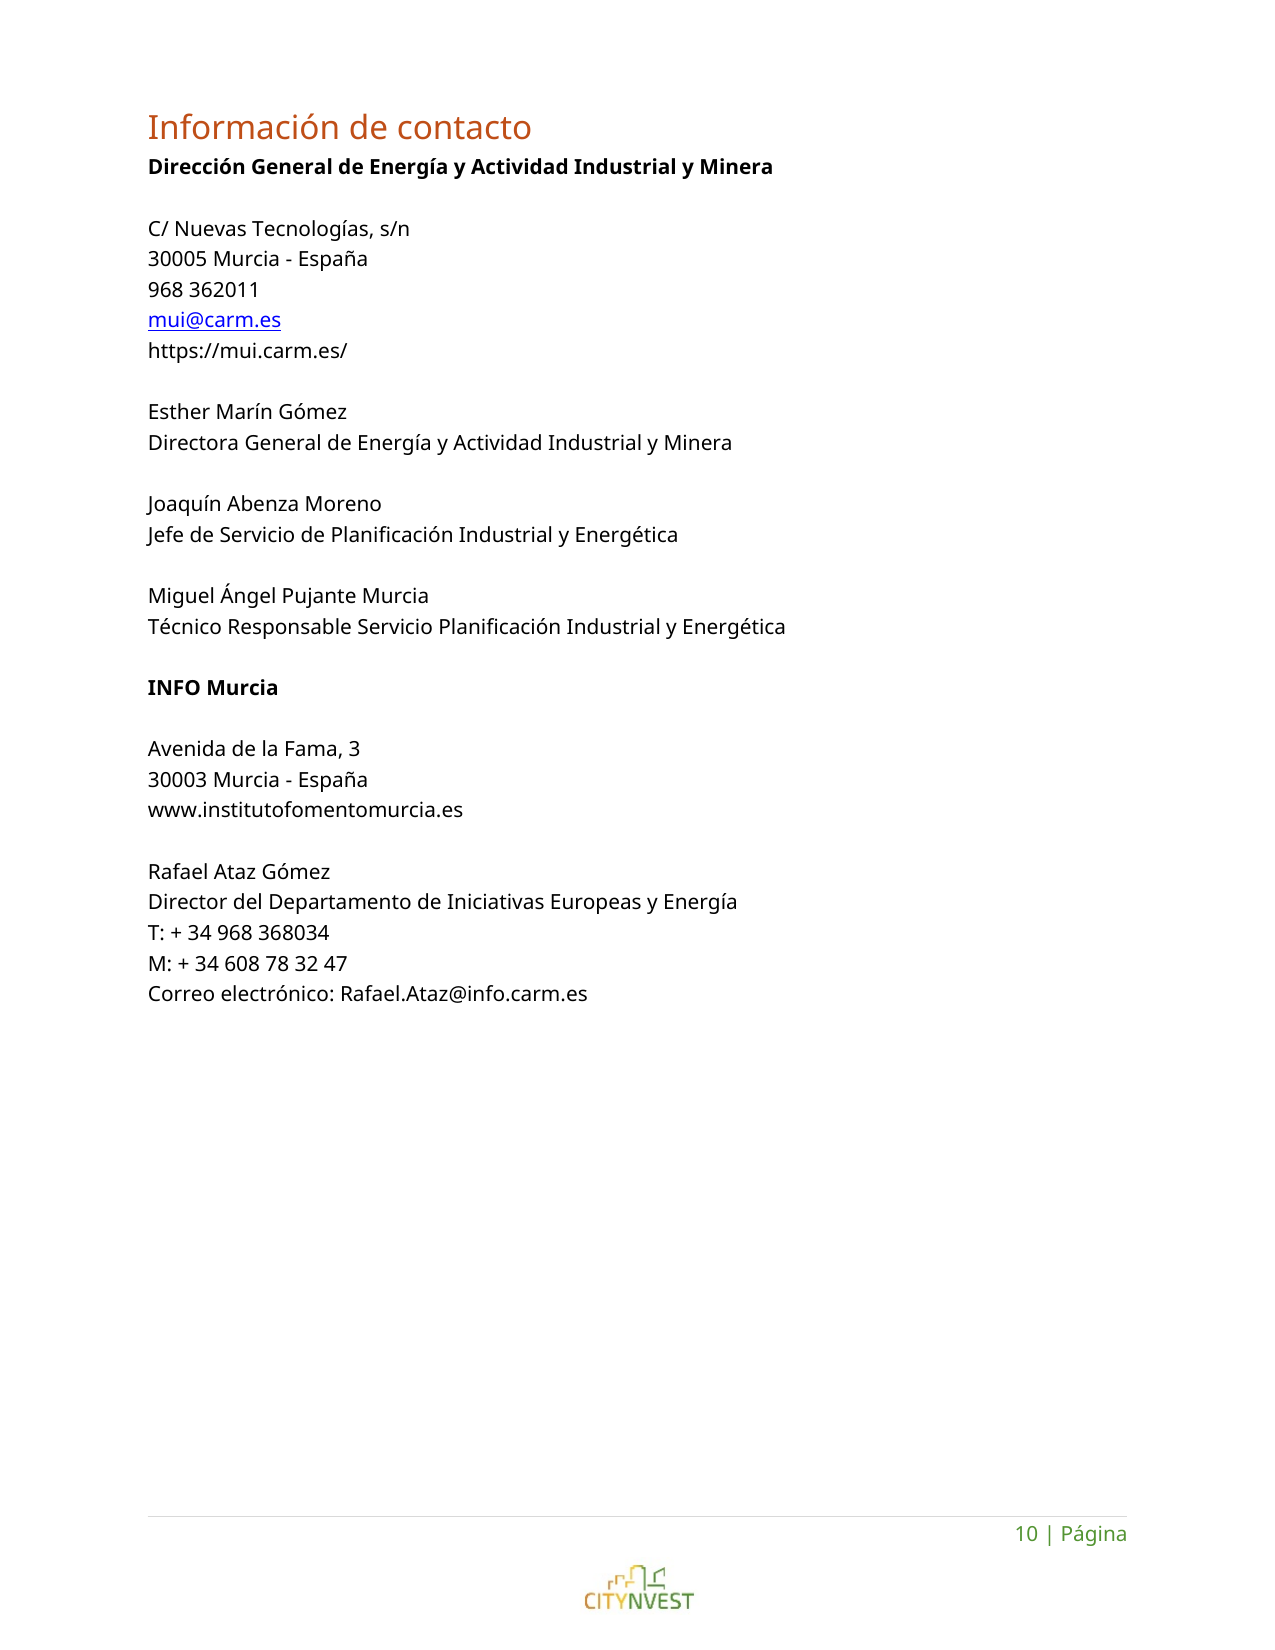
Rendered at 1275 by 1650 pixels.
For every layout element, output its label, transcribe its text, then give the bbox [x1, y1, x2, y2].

text Joaquín Abenza Moreno [148, 489, 1127, 518]
text Avenida de la Fama, 3 [148, 734, 1127, 763]
text Directora General de Energía y Actividad Industrial y Minera [148, 428, 1127, 456]
text mui@carm.es [148, 306, 1127, 334]
text INFO Murcia [148, 673, 1127, 701]
text https://mui.carm.es/ [148, 336, 1127, 364]
text Dirección General de Energía y Actividad Industrial y Minera [148, 152, 1127, 181]
text Correo electrónico: Rafael.Ataz@info.carm.es [148, 979, 1127, 1008]
picture [577, 1557, 700, 1614]
text M: + 34 608 78 32 47 [148, 949, 1127, 977]
text Miguel Ángel Pujante Murcia [148, 581, 1127, 609]
text T: + 34 968 368034 [148, 918, 1127, 946]
text Jefe de Servicio de Planificación Industrial y Energética [148, 520, 1127, 548]
text www.institutofomentomurcia.es [148, 796, 1127, 854]
text C/ Nuevas Tecnologías, s/n [148, 214, 1127, 242]
text Director del Departamento de Iniciativas Europeas y Energía [148, 887, 1127, 916]
text 30003 Murcia - España [148, 765, 1127, 793]
text Rafael Ataz Gómez [148, 857, 1127, 885]
text 968 362011 [148, 275, 1127, 303]
text 30005 Murcia - España [148, 244, 1127, 273]
subtitle Información de contacto [148, 103, 1127, 149]
text Esther Marín Gómez [148, 397, 1127, 426]
text Técnico Responsable Servicio Planificación Industrial y Energética [148, 612, 1127, 640]
